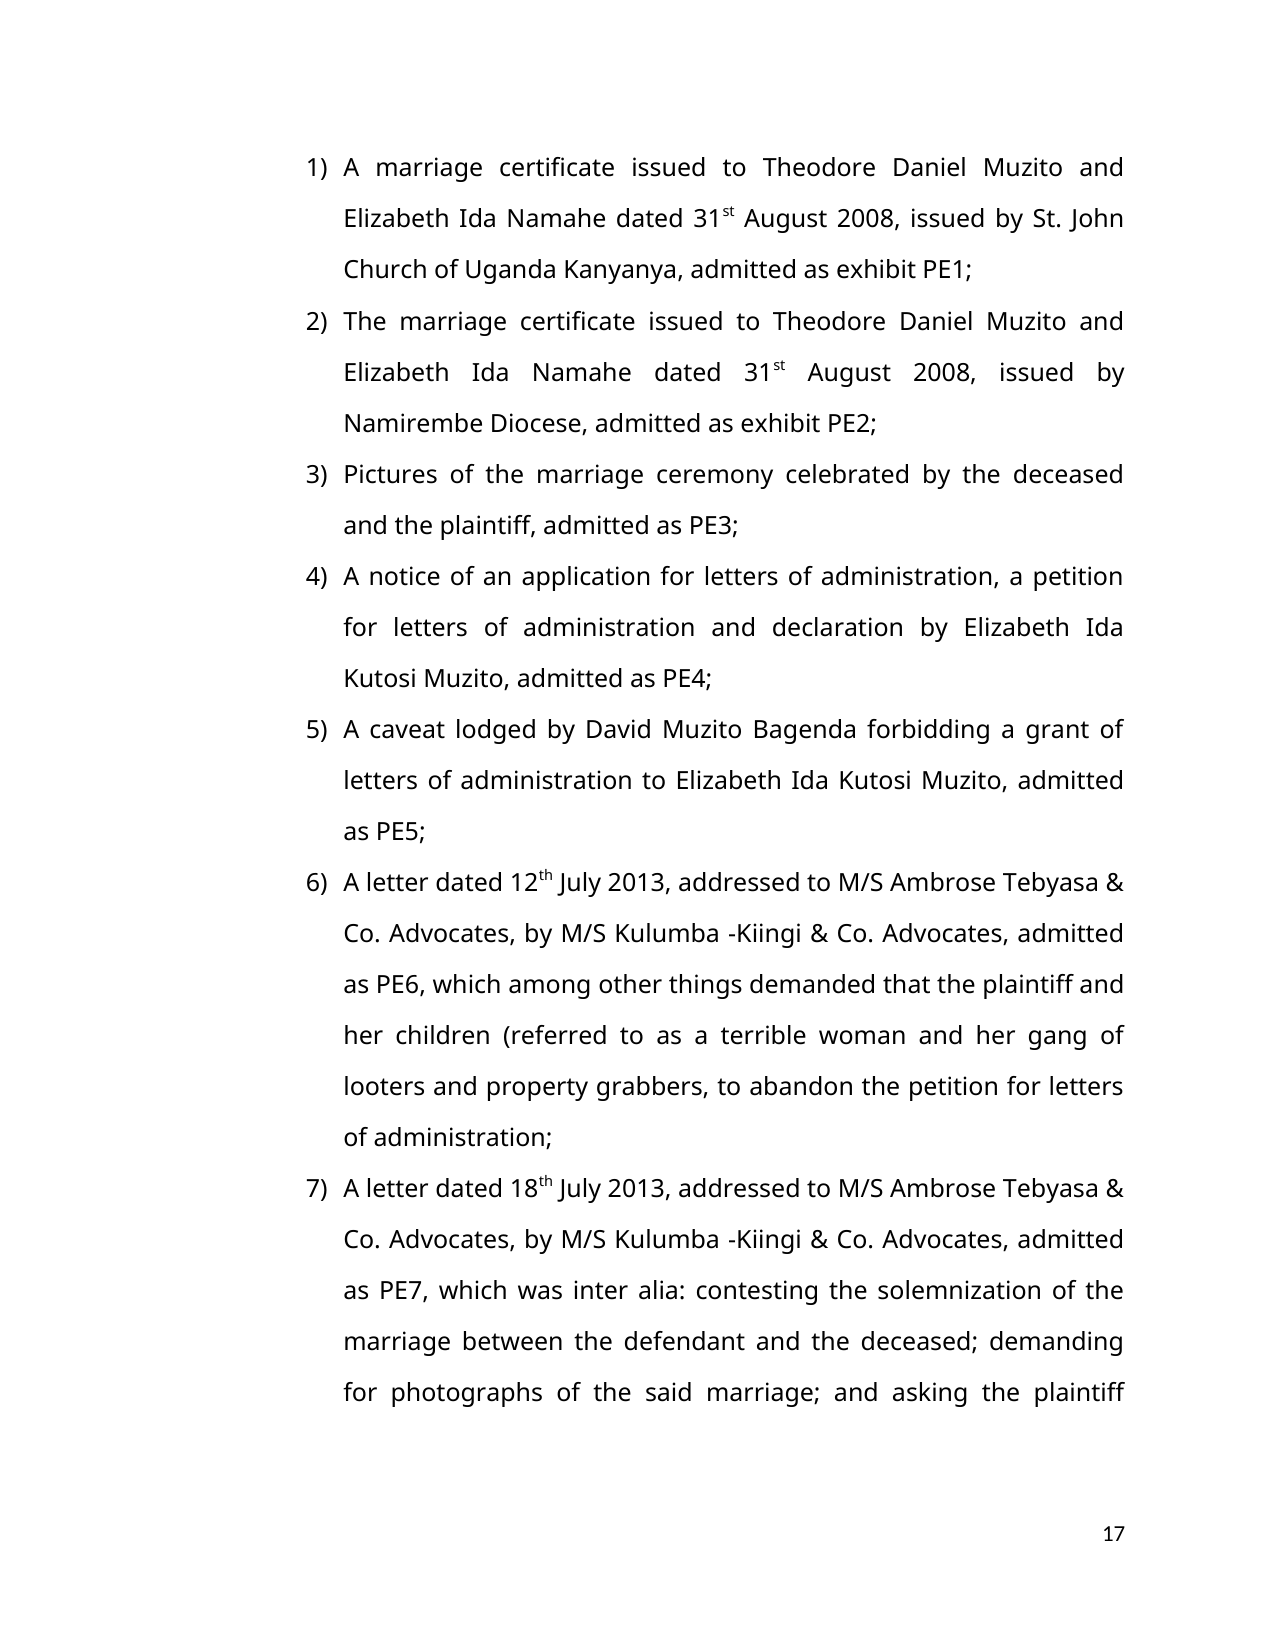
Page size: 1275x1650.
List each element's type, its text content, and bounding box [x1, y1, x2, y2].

list A notice of an application for letters of administration, a petition for letters of administration and declaration by Elizabeth Ida Kutosi Muzito, admitted as PE4; [306, 558, 1125, 694]
list The marriage certificate issued to Theodore Daniel Muzito and Elizabeth Ida Namahe dated 31st August 2008, issued by Namirembe Diocese, admitted as exhibit PE2; [306, 303, 1125, 439]
list Pictures of the marriage ceremony celebrated by the deceased and the plaintiff, admitted as PE3; [306, 456, 1125, 541]
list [306, 1171, 1125, 1409]
list A letter dated 12th July 2013, addressed to M/S Ambrose Tebyasa & Co. Advocates, by M/S Kulumba -Kiingi & Co. Advocates, admitted as PE6, which among other things demanded that the plaintiff and her children (referred to as a terrible woman and her gang of looters and property grabbers, to abandon the petition for letters of administration; [306, 864, 1125, 1154]
list A marriage certificate issued to Theodore Daniel Muzito and Elizabeth Ida Namahe dated 31st August 2008, issued by St. John Church of Uganda Kanyanya, admitted as exhibit PE1; [306, 150, 1125, 286]
list A caveat lodged by David Muzito Bagenda forbidding a grant of letters of administration to Elizabeth Ida Kutosi Muzito, admitted as PE5; [306, 711, 1125, 848]
